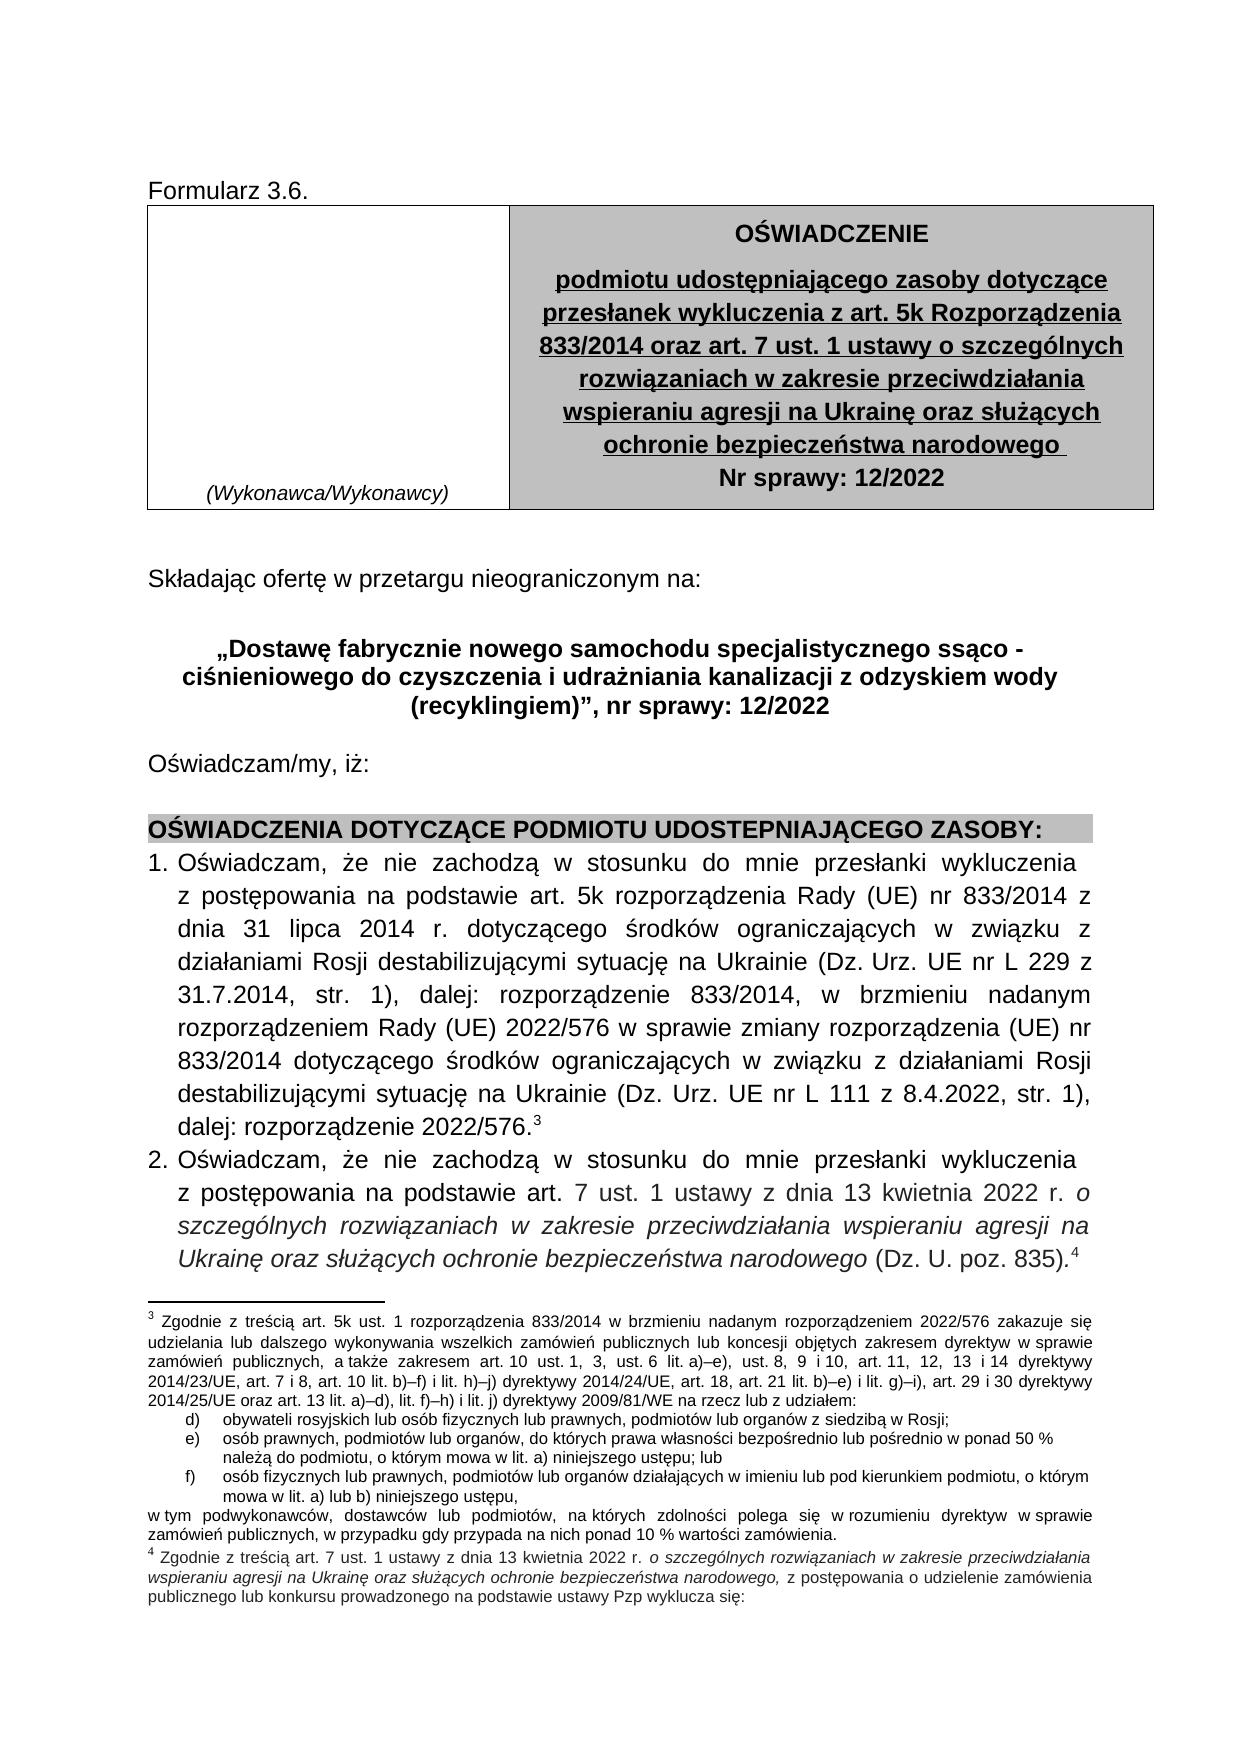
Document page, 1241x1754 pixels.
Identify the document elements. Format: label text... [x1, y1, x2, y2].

text Składając ofertę w przetargu nieograniczonym na: [148, 563, 1093, 592]
table_header (Wykonawca/Wykonawcy) [148, 206, 509, 509]
list Oświadczam, że nie zachodzą w stosunku do mnie przesłanki wykluczenia z postępowania na podstawie art. 5k rozporządzenia Rady (UE) nr 833/2014 z dnia 31 lipca 2014 r. dotyczącego środków ograniczających w związku z działaniami Rosji destabilizującymi sytuację na Ukrainie (Dz. Urz. UE nr L 229 z 31.7.2014, str. 1), dalej: rozporządzenie 833/2014, w brzmieniu nadanym rozporządzeniem Rady (UE) 2022/576 w sprawie zmiany rozporządzenia (UE) nr 833/2014 dotyczącego środków ograniczających w związku z działaniami Rosji destabilizującymi sytuację na Ukrainie (Dz. Urz. UE nr L 111 z 8.4.2022, str. 1), dalej: rozporządzenie 2022/576. [148, 848, 1093, 1141]
text Formularz 3.6. [148, 176, 1093, 205]
list Oświadczam, że nie zachodzą w stosunku do mnie przesłanki wykluczenia z postępowania na podstawie art. 7 ust. 1 ustawy z dnia 13 kwietnia 2022 r. o szczególnych rozwiązaniach w zakresie przeciwdziałania wspieraniu agresji na Ukrainę oraz służących ochronie bezpieczeństwa narodowego (Dz. U. poz. 835). [148, 1145, 1093, 1273]
text OŚWIADCZENIA DOTYCZĄCE PODMIOTU UDOSTEPNIAJĄCEGO ZASOBY: [148, 814, 1093, 843]
table_header OŚWIADCZENIE podmiotu udostępniającego zasoby dotyczące przesłanek wykluczenia z art. 5k Rozporządzenia 833/2014 oraz art. 7 ust. 1 ustawy o szczególnych rozwiązaniach w zakresie przeciwdziałania wspieraniu agresji na Ukrainę oraz służących ochronie bezpieczeństwa narodowego Nr sprawy: 12/2022 [510, 206, 1153, 509]
text Oświadczam/my, iż: [148, 748, 1093, 777]
text „Dostawę fabrycznie nowego samochodu specjalistycznego ssąco - ciśnieniowego do czyszczenia i udrażniania kanalizacji z odzyskiem wody (recyklingiem)”, nr sprawy: 12/2022 [148, 633, 1093, 720]
